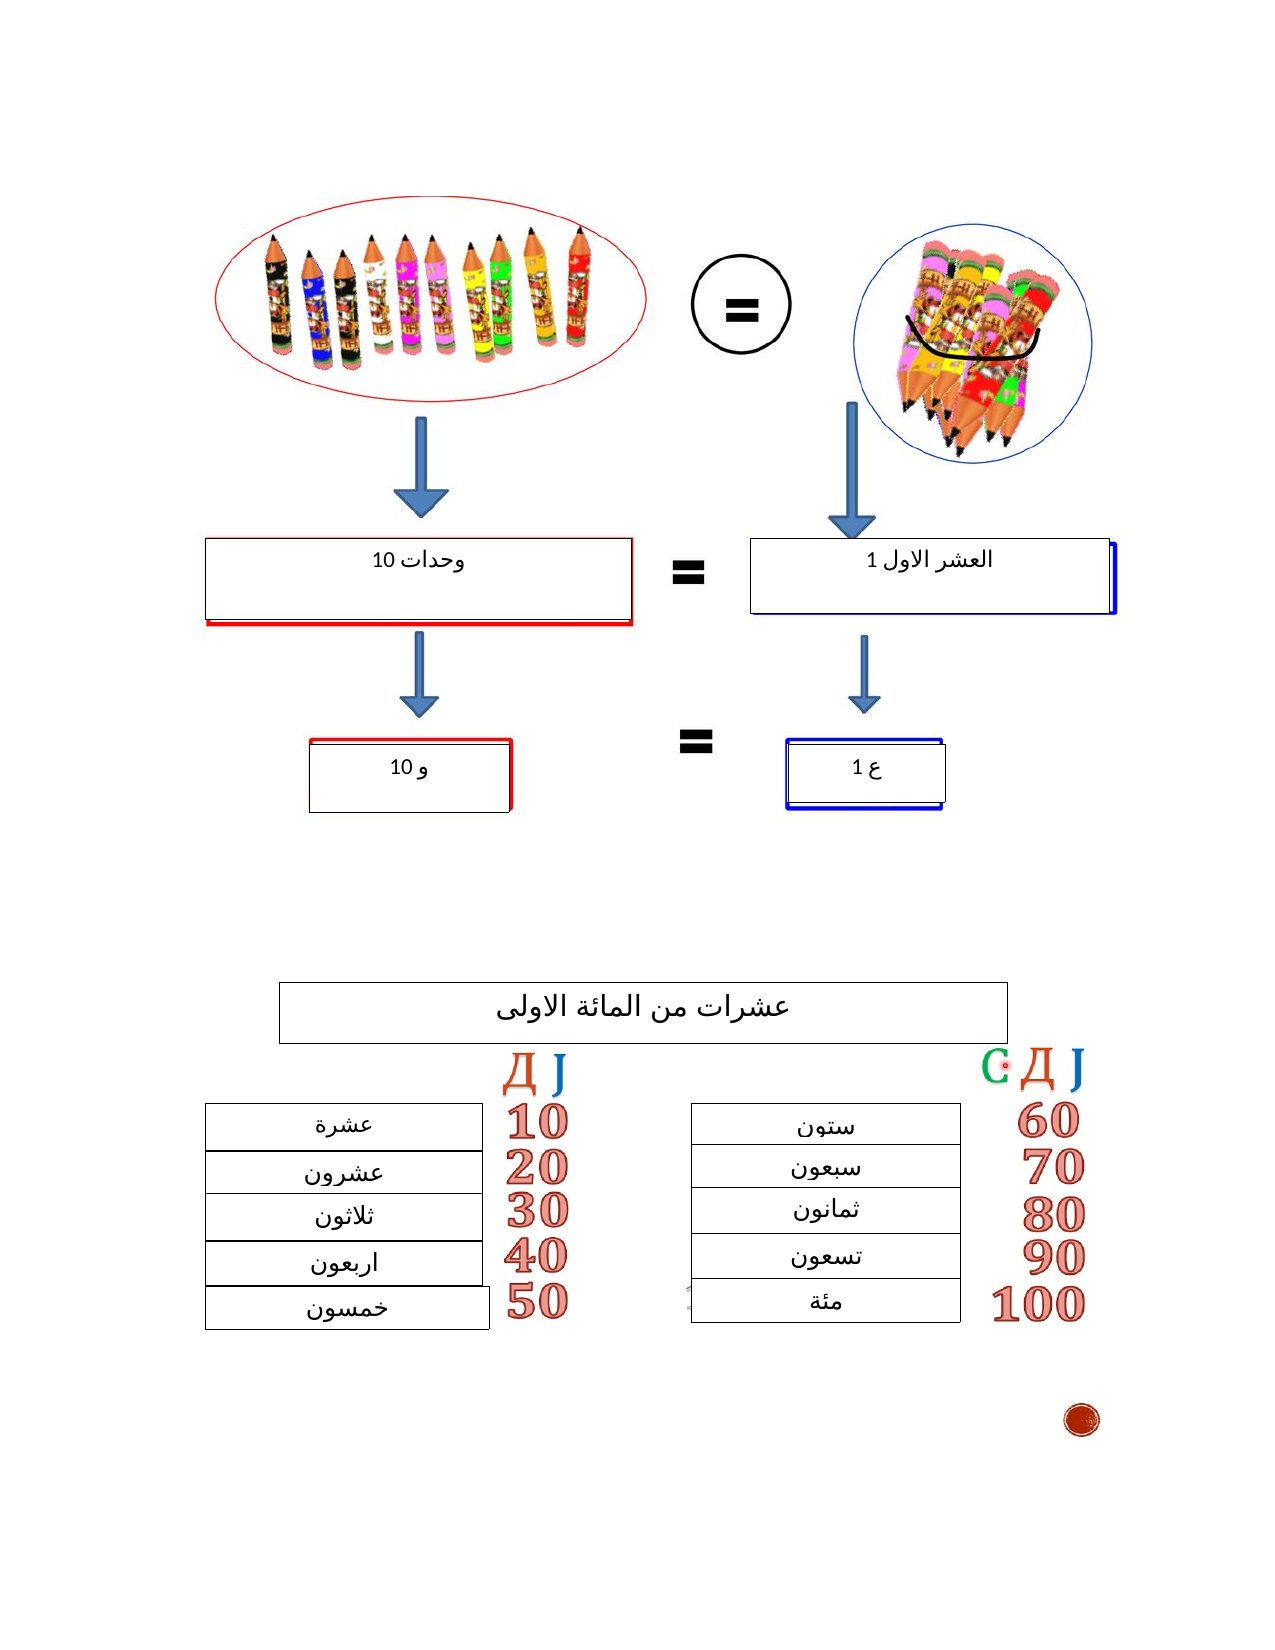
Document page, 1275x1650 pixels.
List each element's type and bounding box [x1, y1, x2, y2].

picture [150, 196, 1125, 929]
picture [150, 947, 1125, 1449]
